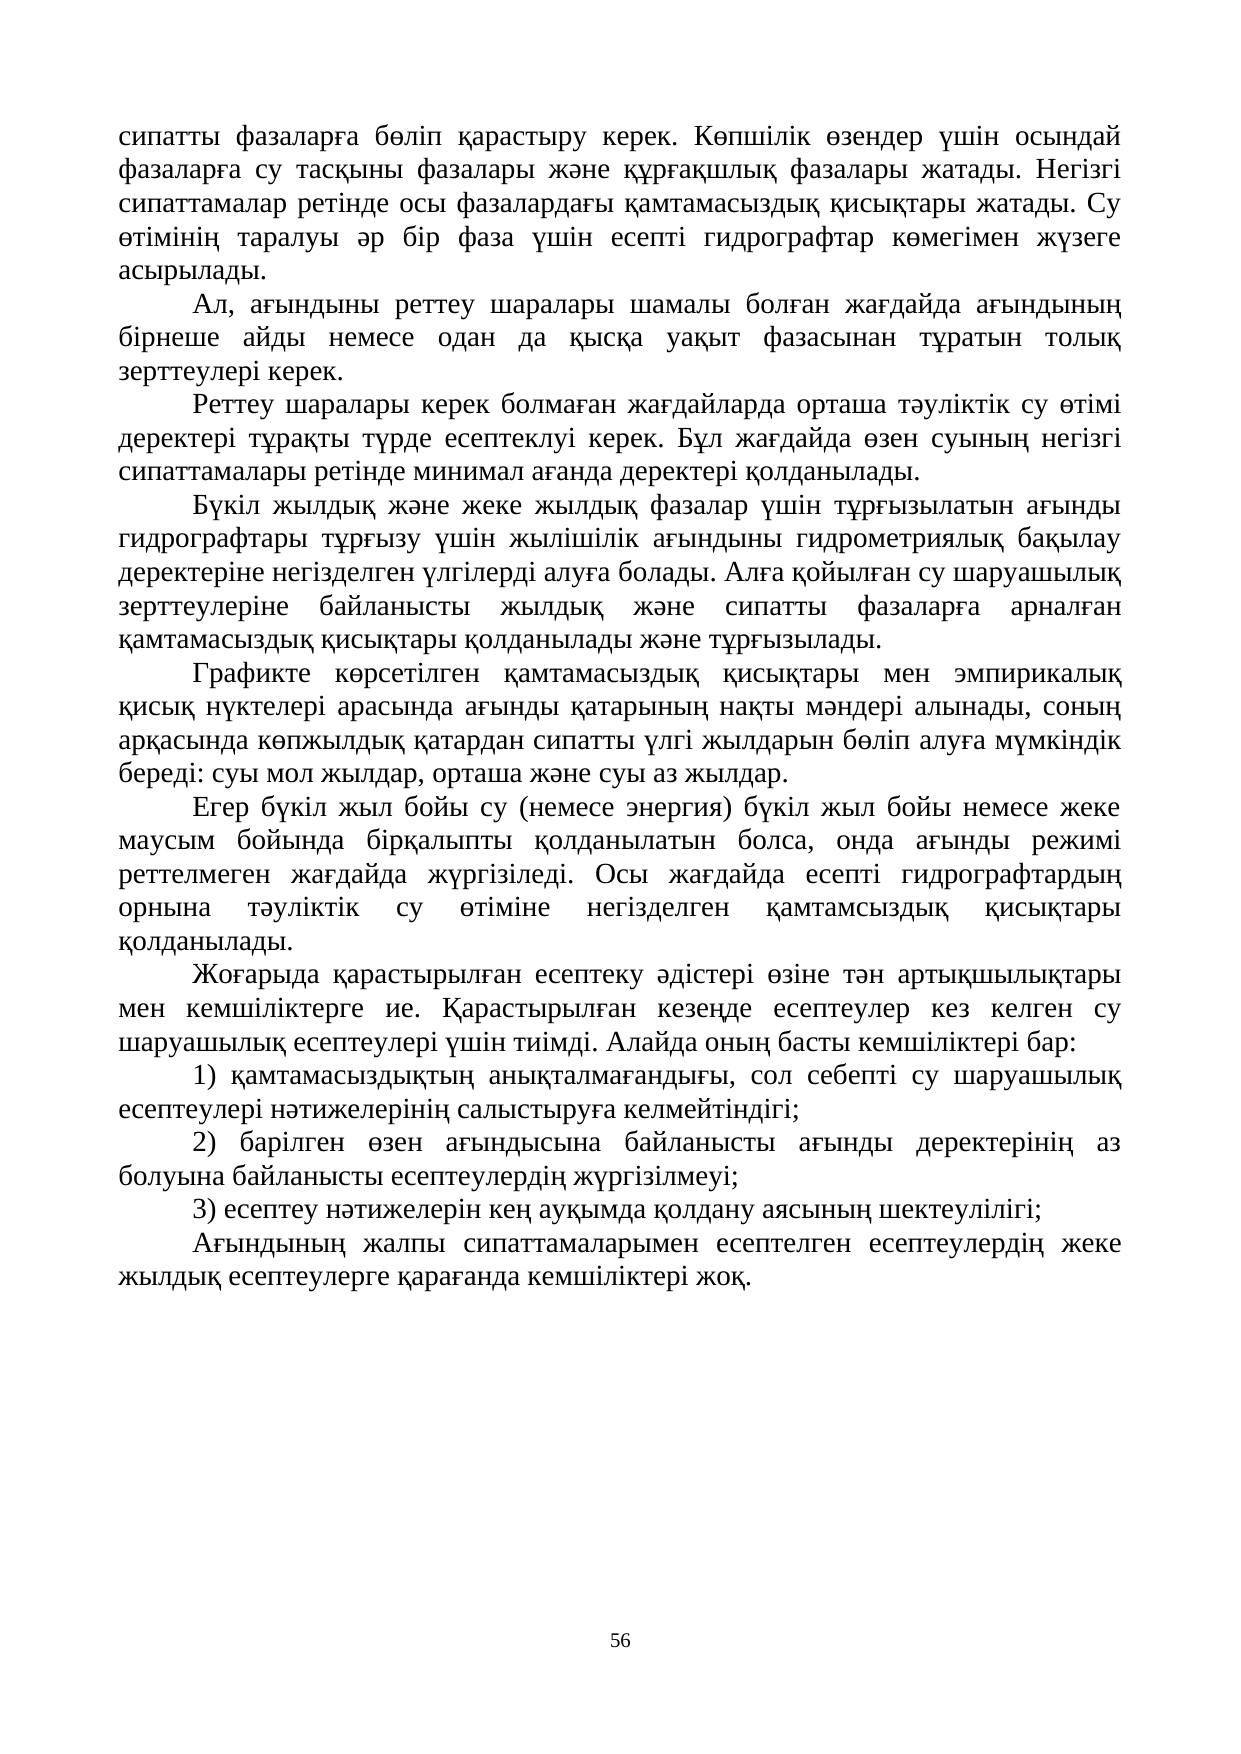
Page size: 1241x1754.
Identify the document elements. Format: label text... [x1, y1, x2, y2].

text Графикте көрсетілген қамтамасыздық қисықтары мен эмпирикалық қисық нүктелері арасында ағынды қатарының нақты мәндері алынады, соның арқасында көпжылдық қатардан сипатты үлгі жылдарын бөліп алуға мүмкіндік береді: суы мол жылдар, орташа және суы аз жылдар. [118, 655, 1122, 789]
text Бүкіл жылдық және жеке жылдық фазалар үшін тұрғызылатын ағынды гидрографтары тұрғызу үшін жылішілік ағындыны гидрометриялық бақылау деректеріне негізделген үлгілерді алуға болады. Алға қойылған су шаруашылық зерттеулеріне байланысты жылдық және сипатты фазаларға арналған қамтамасыздық қисықтары қолданылады және тұрғызылады. [118, 487, 1122, 655]
text Ағындының жалпы сипаттамаларымен есептелген есептеулердің жеке жылдық есептеулерге қарағанда кемшіліктері жоқ. [118, 1225, 1122, 1292]
text Реттеу шаралары керек болмаған жағдайларда орташа тәуліктік су өтімі деректері тұрақты түрде есептеклуі керек. Бұл жағдайда өзен суының негізгі сипаттамалары ретінде минимал ағанда деректері қолданылады. [118, 386, 1122, 487]
text Егер бүкіл жыл бойы су (немесе энергия) бүкіл жыл бойы немесе жеке маусым бойында бірқалыпты қолданылатын болса, онда ағынды режимі реттелмеген жағдайда жүргізіледі. Осы жағдайда есепті гидрографтардың орнына тәуліктік су өтіміне негізделген қамтамсыздық қисықтары қолданылады. [118, 789, 1122, 957]
text 3) есептеу нәтижелерін кең ауқымда қолдану аясының шектеулілігі; [118, 1191, 1122, 1225]
text 2) барілген өзен ағындысына байланысты ағынды деректерінің аз болуына байланысты есептеулердің жүргізілмеуі; [118, 1124, 1122, 1191]
text Ал, ағындыны реттеу шаралары шамалы болған жағдайда ағындының бірнеше айды немесе одан да қысқа уақыт фазасынан тұратын толық зерттеулері керек. [118, 286, 1122, 386]
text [118, 118, 1122, 286]
text 1) қамтамасыздықтың анықталмағандығы, сол себепті су шаруашылық есептеулері нәтижелерінің салыстыруға келмейтіндігі; [118, 1057, 1122, 1124]
text Жоғарыда қарастырылған есептеку әдістері өзіне тән артықшылықтары мен кемшіліктерге ие. Қарастырылған кезеңде есептеулер кез келген су шаруашылық есептеулері үшін тиімді. Алайда оның басты кемшіліктері бар: [118, 957, 1122, 1057]
